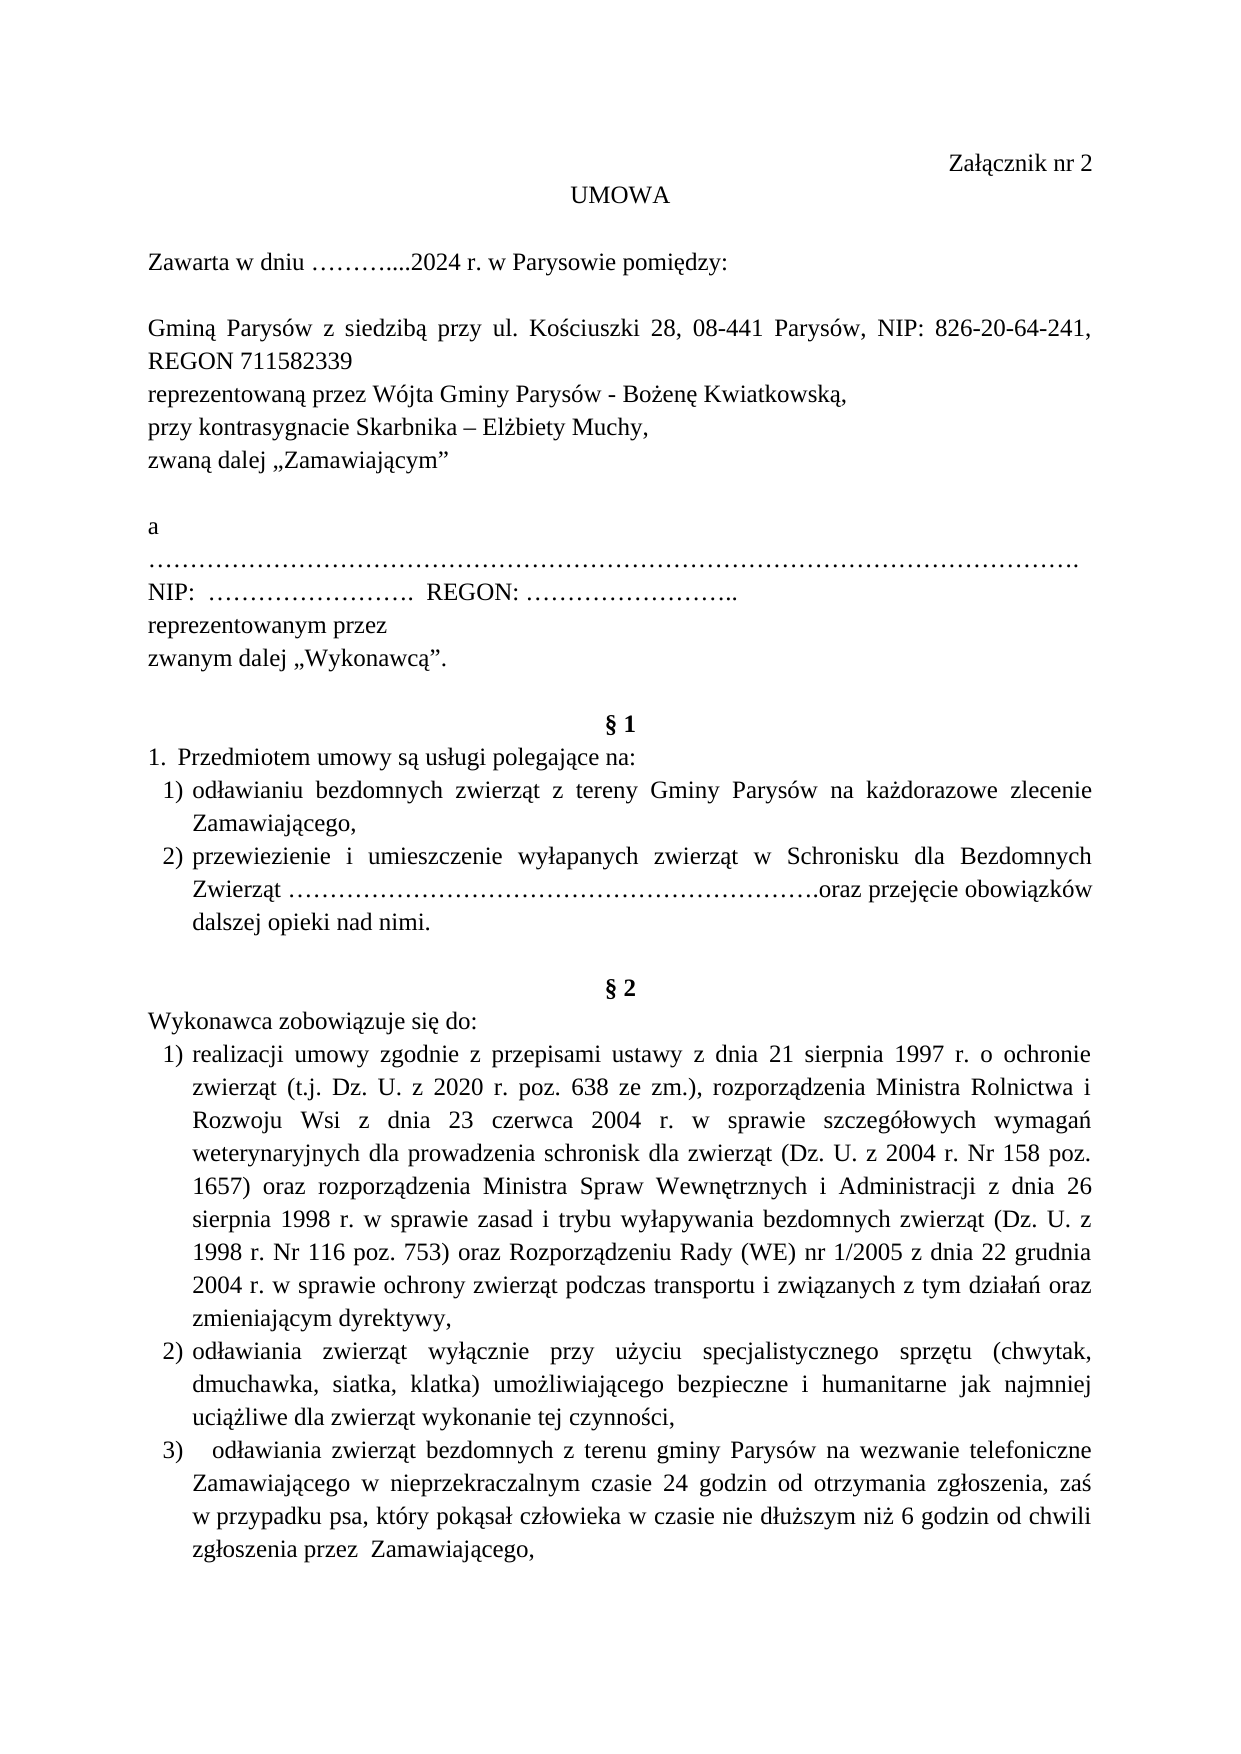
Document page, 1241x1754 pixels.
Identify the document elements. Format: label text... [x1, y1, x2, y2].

text Wykonawca zobowiązuje się do: [148, 1006, 1093, 1035]
text Gminą Parysów z siedzibą przy ul. Kościuszki 28, 08-441 Parysów, NIP: 826-20-64-241, REGON 711582339 [148, 313, 1093, 374]
text § 2 [148, 973, 1093, 1002]
text zwaną dalej „Zamawiającym” [148, 445, 1093, 473]
text Zawarta w dniu ………....2024 r. w Parysowie pomiędzy: [148, 247, 1093, 275]
text Załącznik nr 2 [148, 148, 1093, 176]
text 3) odławiania zwierząt bezdomnych z terenu gminy Parysów na wezwanie telefoniczne Zamawiającego w nieprzekraczalnym czasie 24 godzin od otrzymania zgłoszenia, zaś w przypadku psa, który pokąsał człowieka w czasie nie dłuższym niż 6 godzin od chwili zgłoszenia przez Zamawiającego, [162, 1435, 1093, 1563]
text 1) odławianiu bezdomnych zwierząt z tereny Gminy Parysów na każdorazowe zlecenie Zamawiającego, [162, 775, 1093, 837]
text reprezentowanym przez [148, 610, 1093, 639]
text 1. Przedmiotem umowy są usługi polegające na: [148, 742, 1093, 771]
text 1) realizacji umowy zgodnie z przepisami ustawy z dnia 21 sierpnia 1997 r. o ochronie zwierząt (t.j. Dz. U. z 2020 r. poz. 638 ze zm.), rozporządzenia Ministra Rolnictwa i Rozwoju Wsi z dnia 23 czerwca 2004 r. w sprawie szczegółowych wymagań weterynaryjnych dla prowadzenia schronisk dla zwierząt (Dz. U. z 2004 r. Nr 158 poz. 1657) oraz rozporządzenia Ministra Spraw Wewnętrznych i Administracji z dnia 26 sierpnia 1998 r. w sprawie zasad i trybu wyłapywania bezdomnych zwierząt (Dz. U. z 1998 r. Nr 116 poz. 753) oraz Rozporządzeniu Rady (WE) nr 1/2005 z dnia 22 grudnia 2004 r. w sprawie ochrony zwierząt podczas transportu i związanych z tym działań oraz zmieniającym dyrektywy, [162, 1039, 1093, 1332]
text a …………………………………………………………………………………………………. [148, 511, 1093, 573]
text 2) przewiezienie i umieszczenie wyłapanych zwierząt w Schronisku dla Bezdomnych Zwierząt ……………………………………………………….oraz przejęcie obowiązków dalszej opieki nad nimi. [162, 841, 1093, 936]
text zwanym dalej „Wykonawcą”. [148, 643, 1093, 672]
text przy kontrasygnacie Skarbnika – Elżbiety Muchy, [148, 412, 1093, 441]
text reprezentowaną przez Wójta Gminy Parysów - Bożenę Kwiatkowską, [148, 379, 1093, 407]
text UMOWA [148, 181, 1093, 209]
text 2) odławiania zwierząt wyłącznie przy użyciu specjalistycznego sprzętu (chwytak, dmuchawka, siatka, klatka) umożliwiającego bezpieczne i humanitarne jak najmniej uciążliwe dla zwierząt wykonanie tej czynności, [162, 1336, 1093, 1431]
text § 1 [148, 709, 1093, 738]
text NIP: ……………………. REGON: …………………….. [148, 577, 1093, 606]
